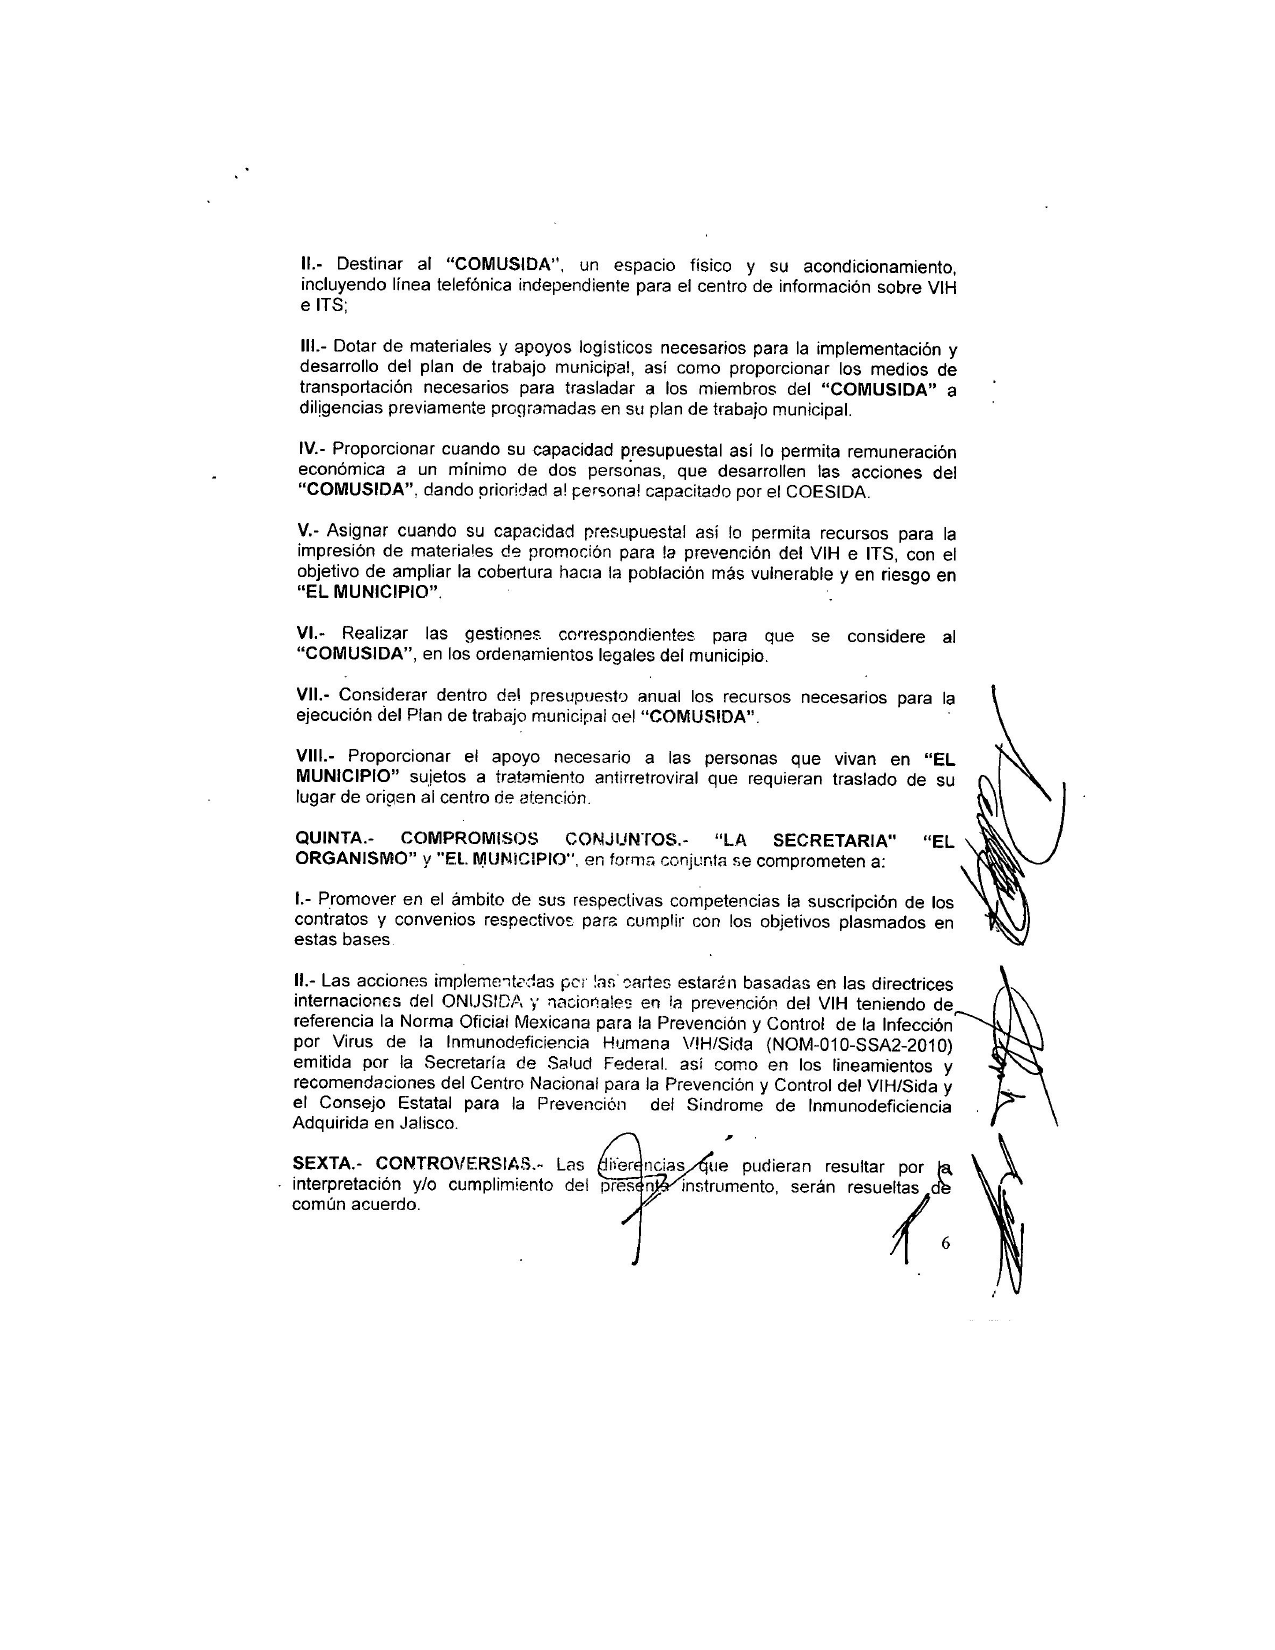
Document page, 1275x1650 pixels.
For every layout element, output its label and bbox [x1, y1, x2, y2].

picture [177, 147, 1098, 1321]
